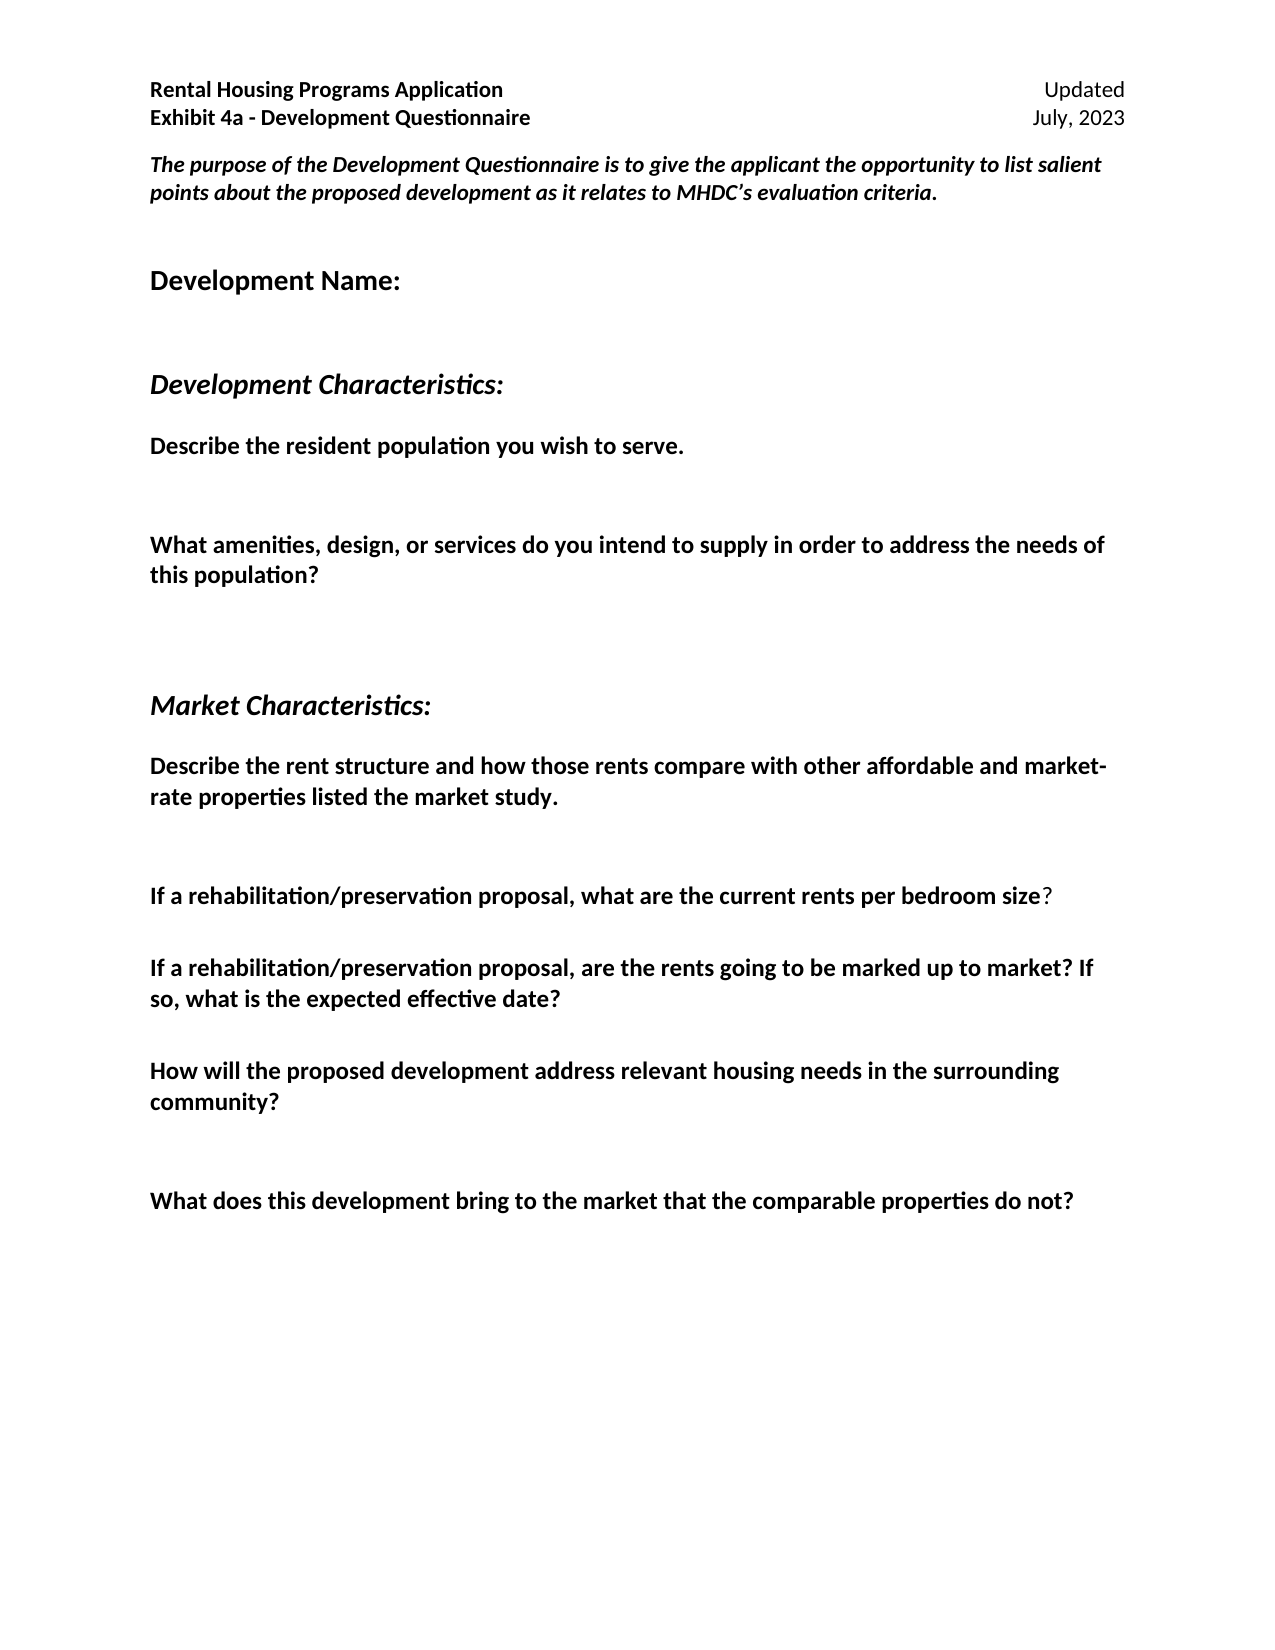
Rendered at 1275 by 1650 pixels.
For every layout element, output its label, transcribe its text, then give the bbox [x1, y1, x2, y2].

text The purpose of the Development Questionnaire is to give the applicant the opportunity to list salient points about the proposed development as it relates to MHDC’s evaluation criteria. [150, 150, 1125, 206]
text If a rehabilitation/preservation proposal, are the rents going to be marked up to market? If so, what is the expected effective date? [150, 952, 1125, 1013]
text Development Name: [150, 262, 1125, 298]
text Market Characteristics: [150, 687, 1125, 722]
text Describe the rent structure and how those rents compare with other affordable and market-rate properties listed the market study. [150, 750, 1125, 811]
text How will the proposed development address relevant housing needs in the surrounding community? [150, 1055, 1125, 1116]
text Development Characteristics: [150, 366, 1125, 402]
text What amenities, design, or services do you intend to supply in order to address the needs of this population? [150, 529, 1125, 590]
text What does this development bring to the market that the comparable properties do not? [150, 1185, 1125, 1215]
text If a rehabilitation/preservation proposal, what are the current rents per bedroom size? [150, 880, 1125, 910]
text Describe the resident population you wish to serve. [150, 430, 1125, 460]
